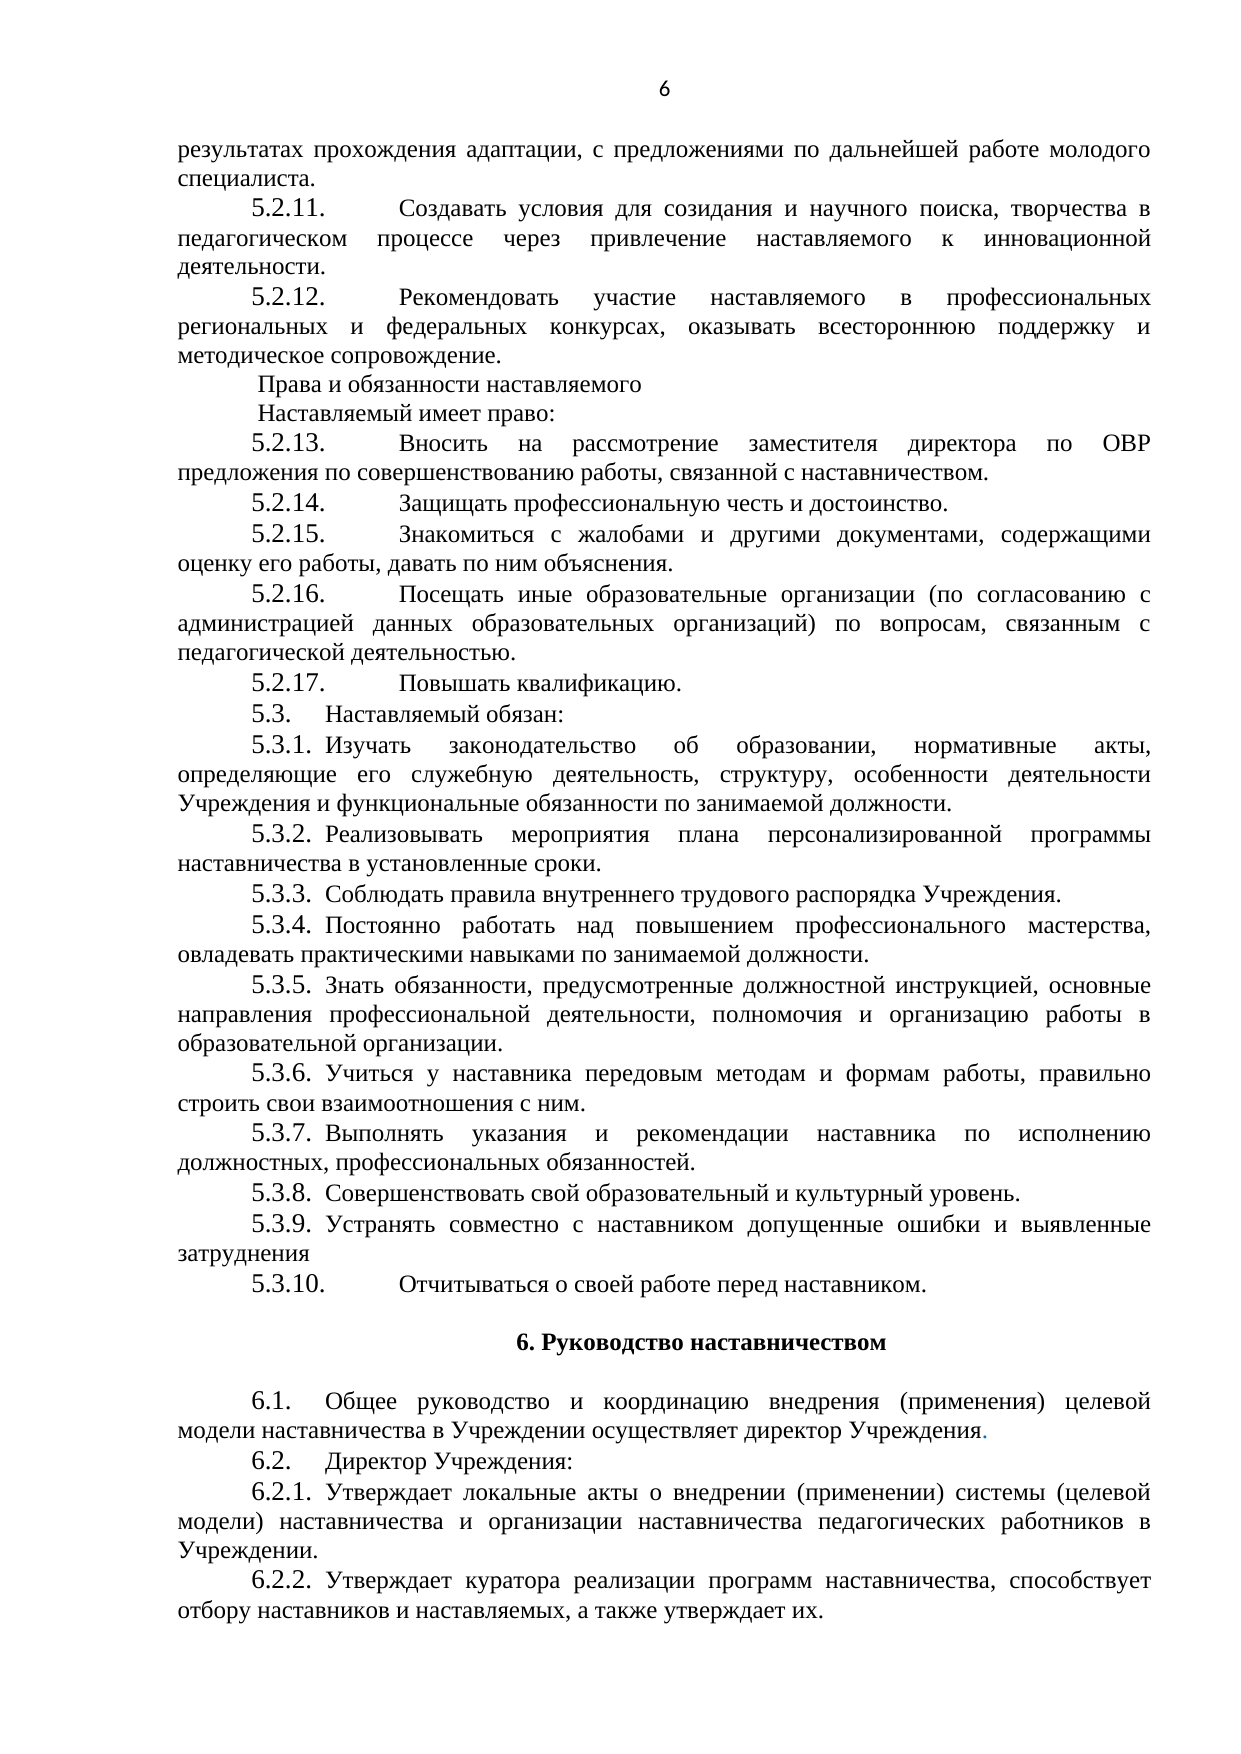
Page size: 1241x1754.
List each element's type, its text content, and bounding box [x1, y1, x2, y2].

list Директор Учреждения: [177, 1444, 1152, 1475]
list Учиться у наставника передовым методам и формам работы, правильно строить свои взаимоотношения с ним. [177, 1056, 1152, 1116]
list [177, 134, 1152, 192]
list Наставляемый обязан: [177, 697, 1152, 728]
list Вносить на рассмотрение заместителя директора по ОВР предложения по совершенствованию работы, связанной с наставничеством. [177, 426, 1152, 486]
list Реализовывать мероприятия плана персонализированной программы наставничества в установленные сроки. [177, 817, 1152, 877]
list Выполнять указания и рекомендации наставника по исполнению должностных, профессиональных обязанностей. [177, 1116, 1152, 1176]
list Рекомендовать участие наставляемого в профессиональных региональных и федеральных конкурсах, оказывать всестороннюю поддержку и методическое сопровождение. [177, 280, 1152, 369]
list Отчитываться о своей работе перед наставником. [177, 1267, 1152, 1298]
list Совершенствовать свой образовательный и культурный уровень. [177, 1176, 1152, 1207]
text Наставляемый имеет право: [177, 398, 1152, 426]
list Повышать квалификацию. [177, 666, 1152, 697]
list Утверждает куратора реализации программ наставничества, способствует отбору наставников и наставляемых, а также утверждает их. [177, 1564, 1152, 1623]
list Знакомиться с жалобами и другими документами, содержащими оценку его работы, давать по ним объяснения. [177, 517, 1152, 577]
list Посещать иные образовательные организации (по согласованию с администрацией данных образовательных организаций) по вопросам, связанным с педагогической деятельностью. [177, 577, 1152, 666]
text Права и обязанности наставляемого [177, 369, 1152, 398]
list Устранять совместно с наставником допущенные ошибки и выявленные затруднения [177, 1207, 1152, 1267]
list Общее руководство и координацию внедрения (применения) целевой модели наставничества в Учреждении осуществляет директор Учреждения. [177, 1384, 1152, 1444]
list Защищать профессиональную честь и достоинство. [177, 486, 1152, 517]
text 6. Руководство наставничеством [251, 1327, 1152, 1356]
list Изучать законодательство об образовании, нормативные акты, определяющие его служебную деятельность, структуру, особенности деятельности Учреждения и функциональные обязанности по занимаемой должности. [177, 728, 1152, 817]
list Знать обязанности, предусмотренные должностной инструкцией, основные направления профессиональной деятельности, полномочия и организацию работы в образовательной организации. [177, 968, 1152, 1056]
list Утверждает локальные акты о внедрении (применении) системы (целевой модели) наставничества и организации наставничества педагогических работников в Учреждении. [177, 1475, 1152, 1564]
list Соблюдать правила внутреннего трудового распорядка Учреждения. [177, 877, 1152, 908]
list Создавать условия для созидания и научного поиска, творчества в педагогическом процессе через привлечение наставляемого к инновационной деятельности. [177, 192, 1152, 280]
list Постоянно работать над повышением профессионального мастерства, овладевать практическими навыками по занимаемой должности. [177, 908, 1152, 968]
